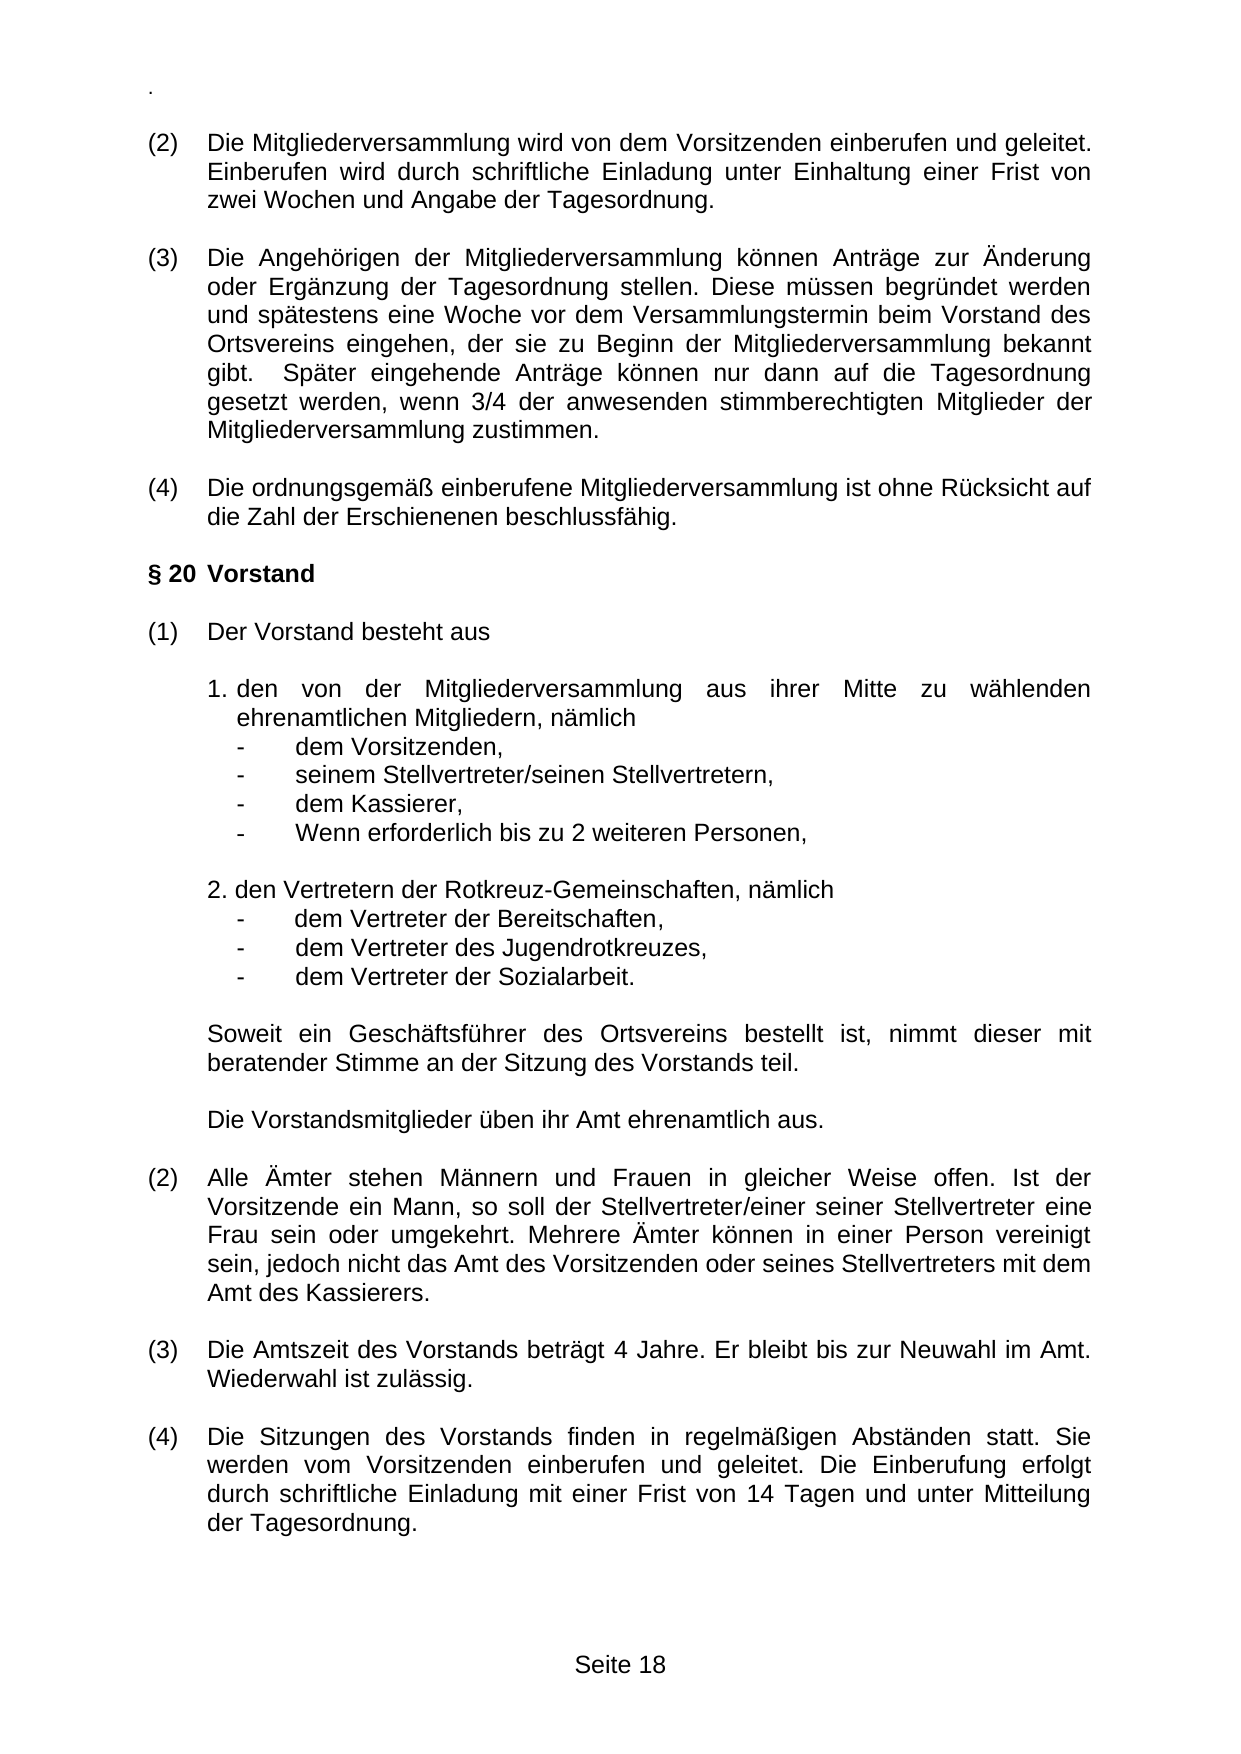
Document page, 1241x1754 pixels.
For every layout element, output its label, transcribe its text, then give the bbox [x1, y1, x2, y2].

text 1. den von der Mitgliederversammlung aus ihrer Mitte zu wählenden ehrenamtlichen Mitgliedern, nämlich [207, 674, 1092, 731]
text (4) Die Sitzungen des Vorstands finden in regelmäßigen Abständen statt. Sie werden vom Vorsitzenden einberufen und geleitet. Die Einberufung erfolgt durch schriftliche Einladung mit einer Frist von 14 Tagen und unter Mitteilung der Tagesordnung. [148, 1422, 1092, 1537]
text § 20 Vorstand [148, 559, 1092, 588]
text (1) Der Vorstand besteht aus [148, 616, 1092, 645]
text (3) Die Angehörigen der Mitgliederversammlung können Anträge zur Änderung oder Ergänzung der Tagesordnung stellen. Diese müssen begründet werden und spätestens eine Woche vor dem Versammlungstermin beim Vorstand des Ortsvereins eingehen, der sie zu Beginn der Mitgliederversammlung bekannt gibt. Später eingehende Anträge können nur dann auf die Tagesordnung gesetzt werden, wenn 3/4 der anwesenden stimmberechtigten Mitglieder der Mitgliederversammlung zustimmen. [148, 243, 1092, 444]
text Die Vorstandsmitglieder üben ihr Amt ehrenamtlich aus. [207, 1105, 1092, 1134]
text (4) Die ordnungsgemäß einberufene Mitgliederversammlung ist ohne Rücksicht auf die Zahl der Erschienenen beschlussfähig. [148, 473, 1092, 530]
text - seinem Stellvertreter/seinen Stellvertretern, [236, 760, 1092, 789]
list Wenn erforderlich bis zu 2 weiteren Personen, [236, 818, 1092, 847]
text - dem Vertreter der Bereitschaften, [236, 904, 1092, 933]
text - dem Vertreter des Jugendrotkreuzes, [236, 933, 1092, 962]
text (3) Die Amtszeit des Vorstands beträgt 4 Jahre. Er bleibt bis zur Neuwahl im Amt. Wiederwahl ist zulässig. [148, 1335, 1092, 1393]
text - dem Vorsitzenden, [236, 731, 1092, 760]
text 2. den Vertretern der Rotkreuz-Gemeinschaften, nämlich [207, 875, 1092, 904]
text Soweit ein Geschäftsführer des Ortsvereins bestellt ist, nimmt dieser mit beratender Stimme an der Sitzung des Vorstands teil. [207, 1019, 1092, 1077]
list Alle Ämter stehen Männern und Frauen in gleicher Weise offen. Ist der Vorsitzende ein Mann, so soll der Stellvertreter/einer seiner Stellvertreter eine Frau sein oder umgekehrt. Mehrere Ämter können in einer Person vereinigt sein, jedoch nicht das Amt des Vorsitzenden oder seines Stellvertreters mit dem Amt des Kassierers. [148, 1163, 1092, 1307]
text (2) Die Mitgliederversammlung wird von dem Vorsitzenden einberufen und geleitet. Einberufen wird durch schriftliche Einladung unter Einhaltung einer Frist von zwei Wochen und Angabe der Tagesordnung. [148, 128, 1092, 214]
text - dem Kassierer, [236, 789, 1092, 818]
text - dem Vertreter der Sozialarbeit. [236, 962, 1092, 990]
